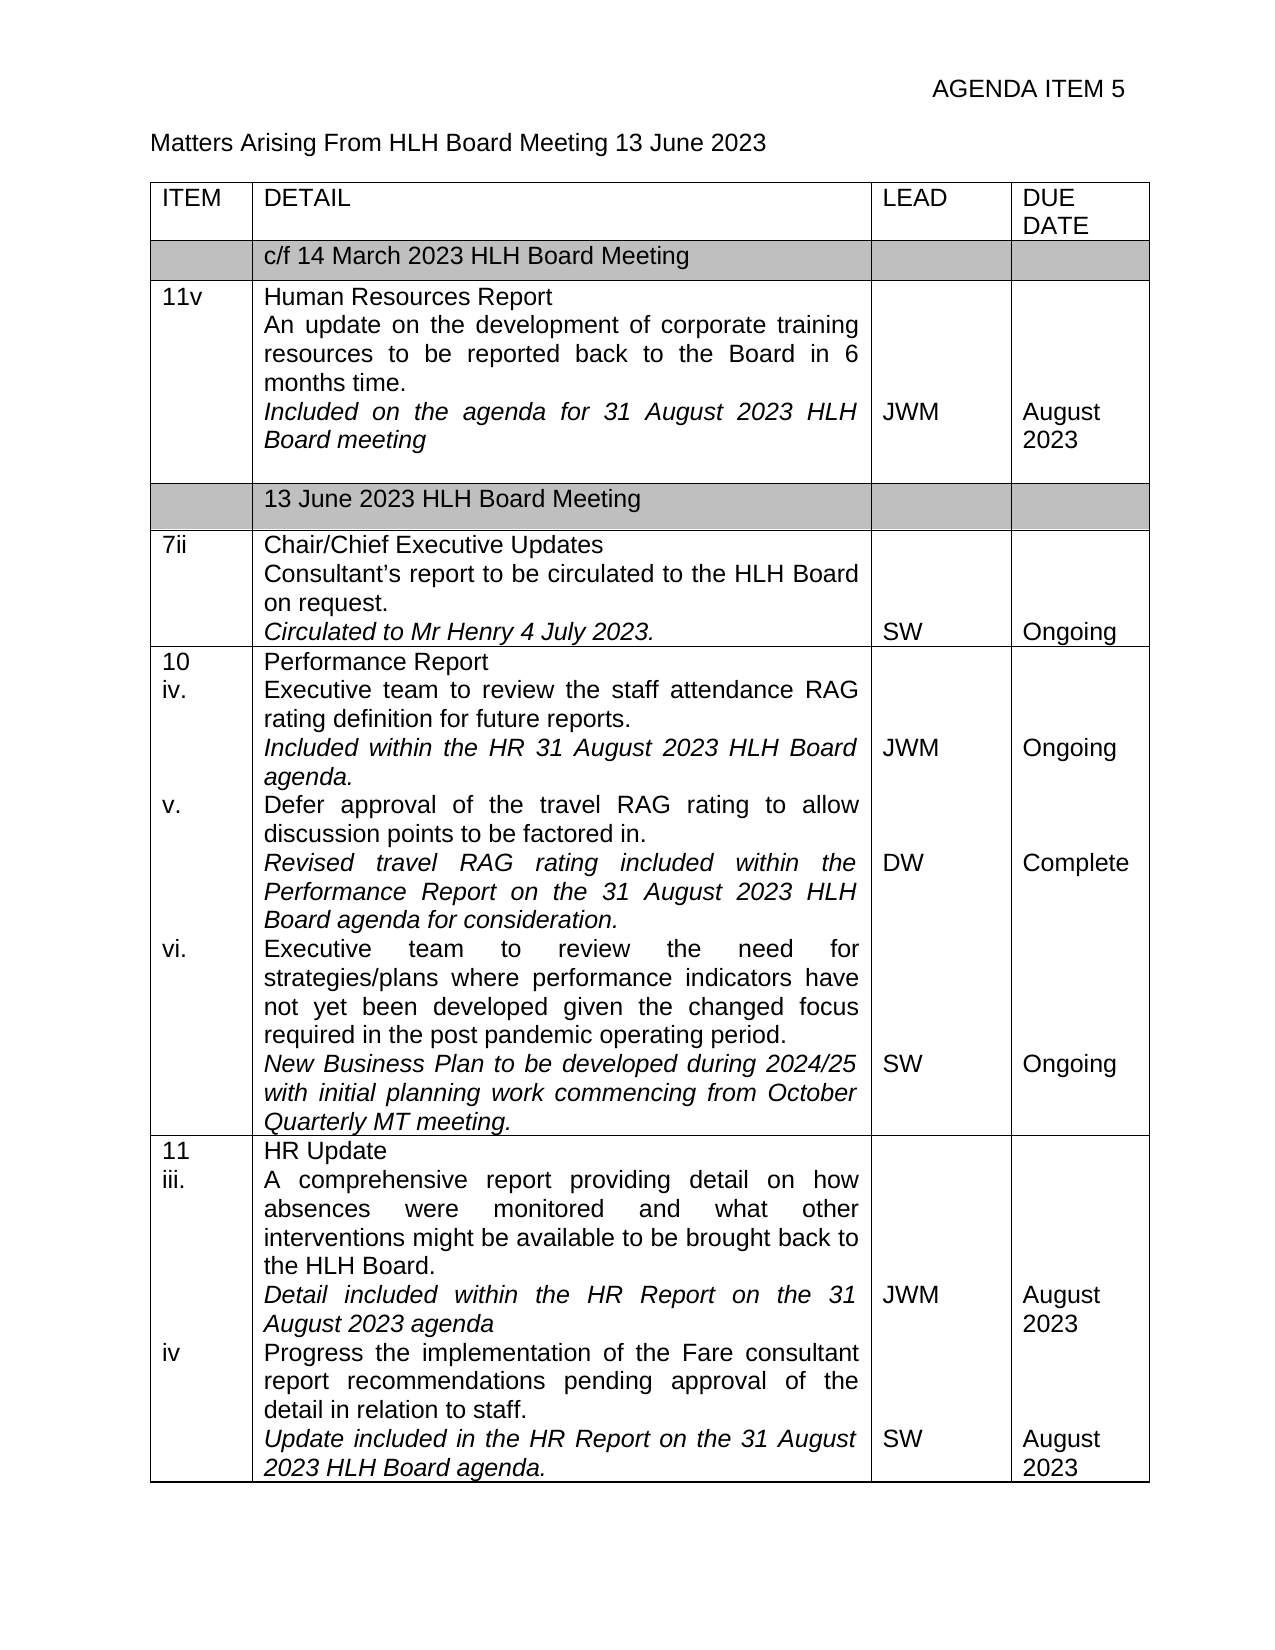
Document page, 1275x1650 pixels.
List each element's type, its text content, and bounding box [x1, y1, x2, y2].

table_cell [151, 484, 252, 529]
table_cell [872, 484, 1011, 529]
table_cell Ongoing Complete Ongoing [1012, 647, 1149, 1135]
table_cell 10 iv. v. vi. [151, 647, 252, 1135]
table_cell 11v [151, 281, 252, 483]
table_cell 7ii [151, 531, 252, 646]
table_header ITEM [151, 183, 252, 240]
table_cell [151, 241, 252, 280]
table_cell [872, 241, 1011, 280]
text AGENDA ITEM 5 [150, 74, 1125, 103]
table_cell Chair/Chief Executive Updates Consultant’s report to be circulated to the HLH Board on request. Circulated to Mr Henry 4 July 2023. [253, 531, 871, 646]
table_cell August 2023 [1012, 281, 1149, 483]
table_cell Ongoing [1012, 531, 1149, 646]
table_cell JWM DW SW [872, 647, 1011, 1135]
text Matters Arising From HLH Board Meeting 13 June 2023 [150, 128, 1125, 156]
table_header DUE DATE [1012, 183, 1149, 240]
table_cell 11 iii. iv [151, 1136, 252, 1481]
table_cell JWM SW [872, 1136, 1011, 1481]
table_cell HR Update A comprehensive report providing detail on how absences were monitored and what other interventions might be available to be brought back to the HLH Board. Detail included within the HR Report on the 31 August 2023 agenda Progress the implementation of the Fare consultant report recommendations pending approval of the detail in relation to staff. Update included in the HR Report on the 31 August 2023 HLH Board agenda. [253, 1136, 871, 1481]
table_cell Performance Report Executive team to review the staff attendance RAG rating definition for future reports. Included within the HR 31 August 2023 HLH Board agenda. Defer approval of the travel RAG rating to allow discussion points to be factored in. Revised travel RAG rating included within the Performance Report on the 31 August 2023 HLH Board agenda for consideration. Executive team to review the need for strategies/plans where performance indicators have not yet been developed given the changed focus required in the post pandemic operating period. New Business Plan to be developed during 2024/25 with initial planning work commencing from October Quarterly MT meeting. [253, 647, 871, 1135]
table_cell [1012, 241, 1149, 280]
table_header DETAIL [253, 183, 871, 240]
table_cell [1012, 484, 1149, 529]
table_cell August 2023 August 2023 [1012, 1136, 1149, 1481]
table_cell c/f 14 March 2023 HLH Board Meeting [253, 241, 871, 280]
table_header LEAD [872, 183, 1011, 240]
table_cell JWM [872, 281, 1011, 483]
table_cell 13 June 2023 HLH Board Meeting [253, 484, 871, 529]
table_cell Human Resources Report An update on the development of corporate training resources to be reported back to the Board in 6 months time. Included on the agenda for 31 August 2023 HLH Board meeting [253, 281, 871, 483]
table_cell SW [872, 531, 1011, 646]
